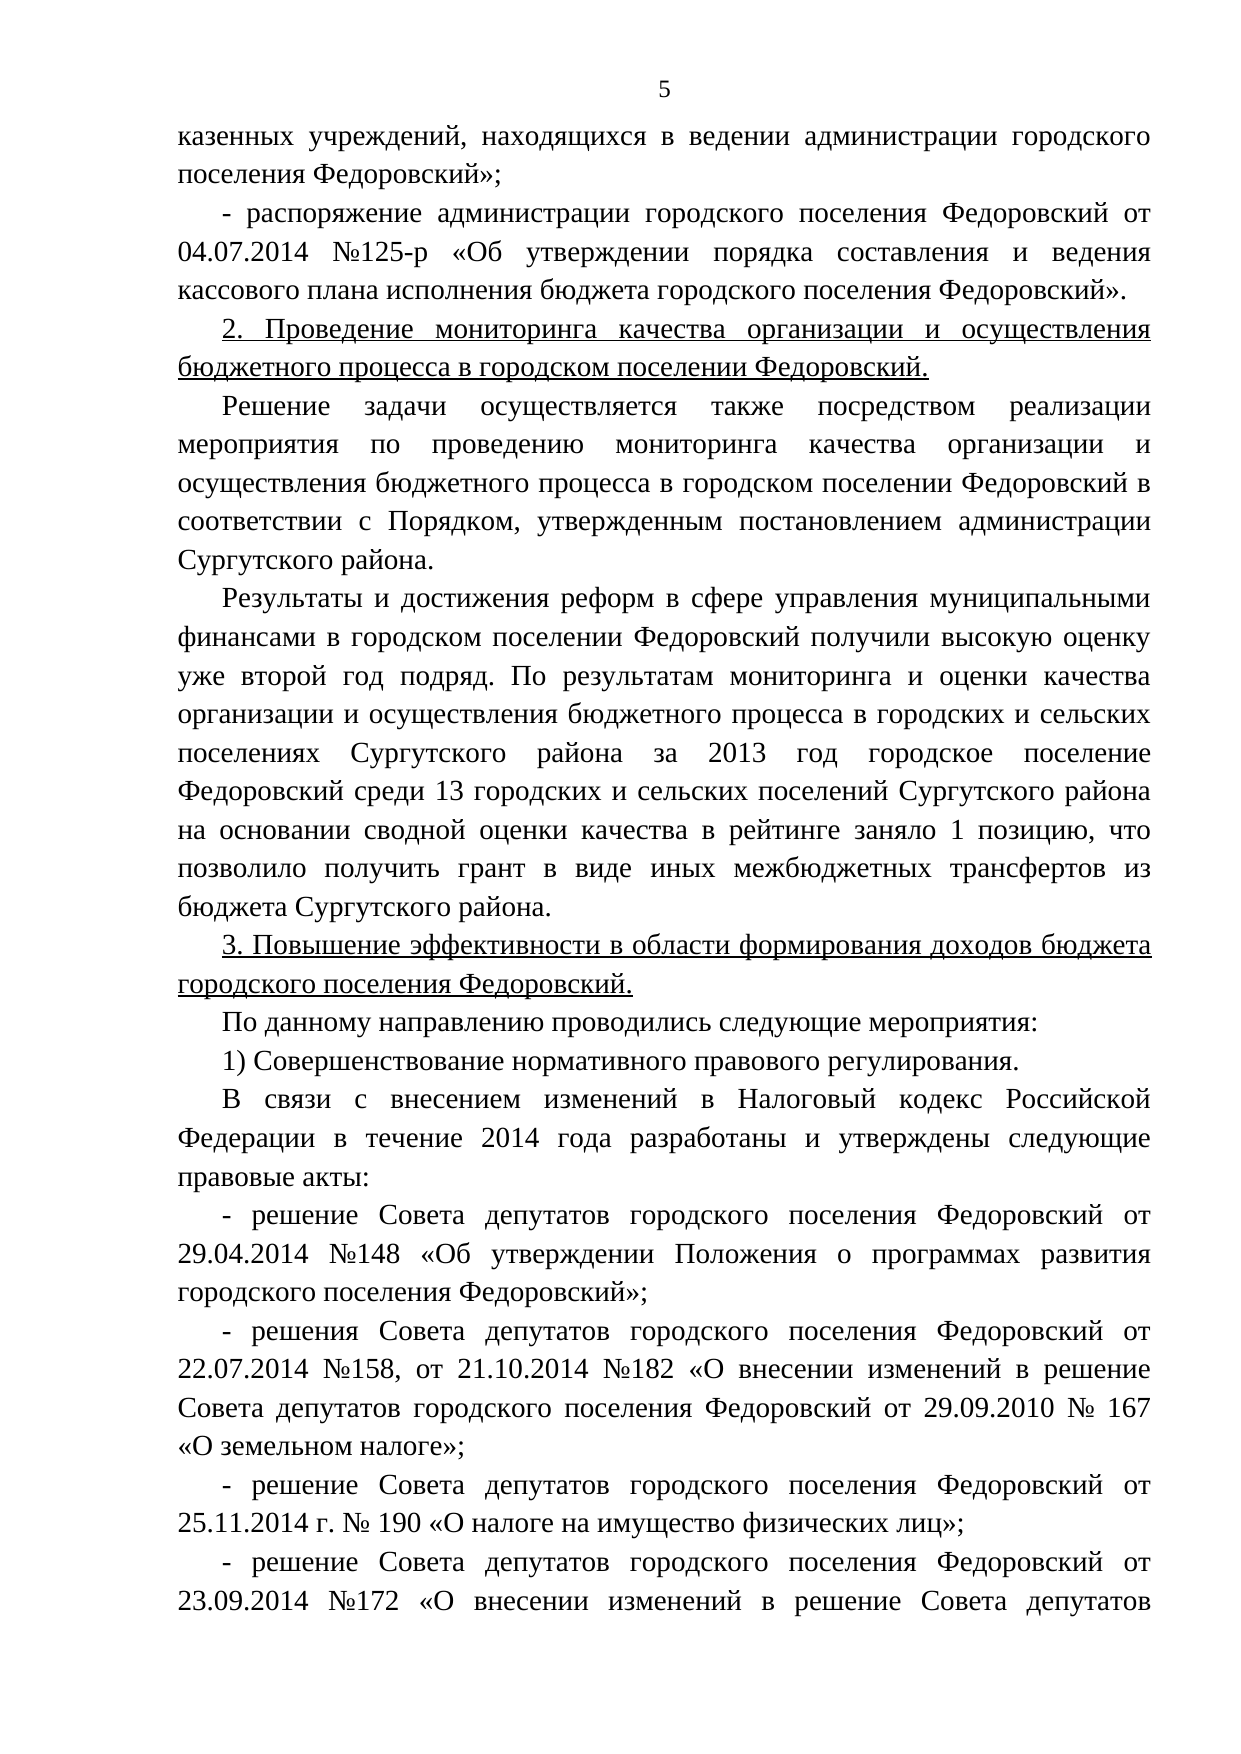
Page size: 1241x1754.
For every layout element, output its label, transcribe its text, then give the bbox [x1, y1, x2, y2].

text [177, 118, 1152, 190]
text По данному направлению проводились следующие мероприятия: [177, 1004, 1152, 1038]
text В связи с внесением изменений в Налоговый кодекс Российской Федерации в течение 2014 года разработаны и утверждены следующие правовые акты: [177, 1082, 1152, 1192]
text 1) Совершенствование нормативного правового регулирования. [177, 1043, 1152, 1077]
text - распоряжение администрации городского поселения Федоровский от 04.07.2014 №125-р «Об утверждении порядка составления и ведения кассового плана исполнения бюджета городского поселения Федоровский». [177, 195, 1152, 306]
text - решение Совета депутатов городского поселения Федоровский от 25.11.2014 г. № 190 «О налоге на имущество физических лиц»; [177, 1467, 1152, 1539]
text Решение задачи осуществляется также посредством реализации мероприятия по проведению мониторинга качества организации и осуществления бюджетного процесса в городском поселении Федоровский в соответствии с Порядком, утвержденным постановлением администрации Сургутского района. [177, 388, 1152, 576]
text 3. Повышение эффективности в области формирования доходов бюджета городского поселения Федоровский. [177, 927, 1152, 999]
text Результаты и достижения реформ в сфере управления муниципальными финансами в городском поселении Федоровский получили высокую оценку уже второй год подряд. По результатам мониторинга и оценки качества организации и осуществления бюджетного процесса в городских и сельских поселениях Сургутского района за 2013 год городское поселение Федоровский среди 13 городских и сельских поселений Сургутского района на основании сводной оценки качества в рейтинге заняло 1 позицию, что позволило получить грант в виде иных межбюджетных трансфертов из бюджета Сургутского района. [177, 581, 1152, 922]
text 2. Проведение мониторинга качества организации и осуществления бюджетного процесса в городском поселении Федоровский. [177, 311, 1152, 383]
text - решения Совета депутатов городского поселения Федоровский от 22.07.2014 №158, от 21.10.2014 №182 «О внесении изменений в решение Совета депутатов городского поселения Федоровский от 29.09.2010 № 167 «О земельном налоге»; [177, 1313, 1152, 1462]
text - решение Совета депутатов городского поселения Федоровский от 29.04.2014 №148 «Об утверждении Положения о программах развития городского поселения Федоровский»; [177, 1197, 1152, 1308]
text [177, 1544, 1152, 1616]
